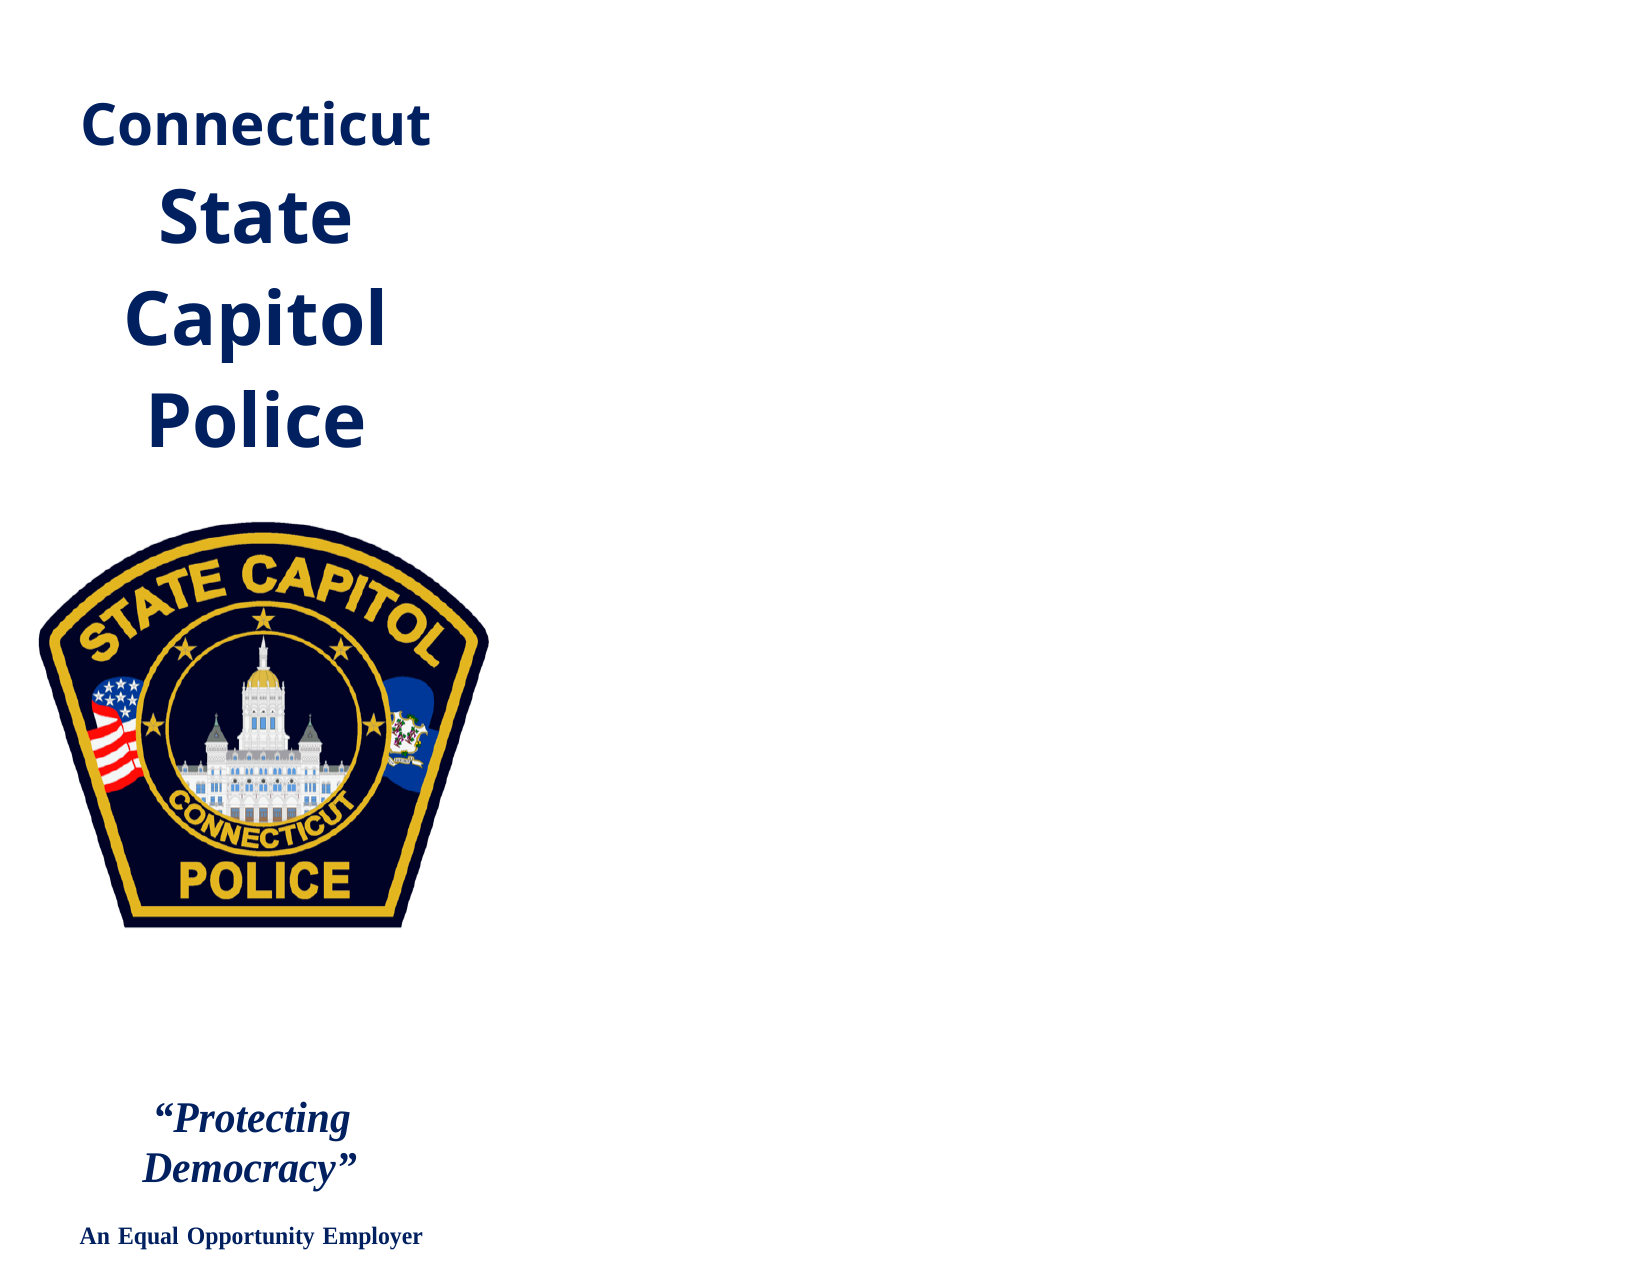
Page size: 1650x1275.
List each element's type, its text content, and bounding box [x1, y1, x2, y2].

text An Equal Opportunity Employer [39, 1221, 463, 1250]
text “Protecting Democracy” [40, 1092, 463, 1192]
title Connecticut State Capitol Police [49, 83, 463, 469]
picture [27, 518, 498, 939]
